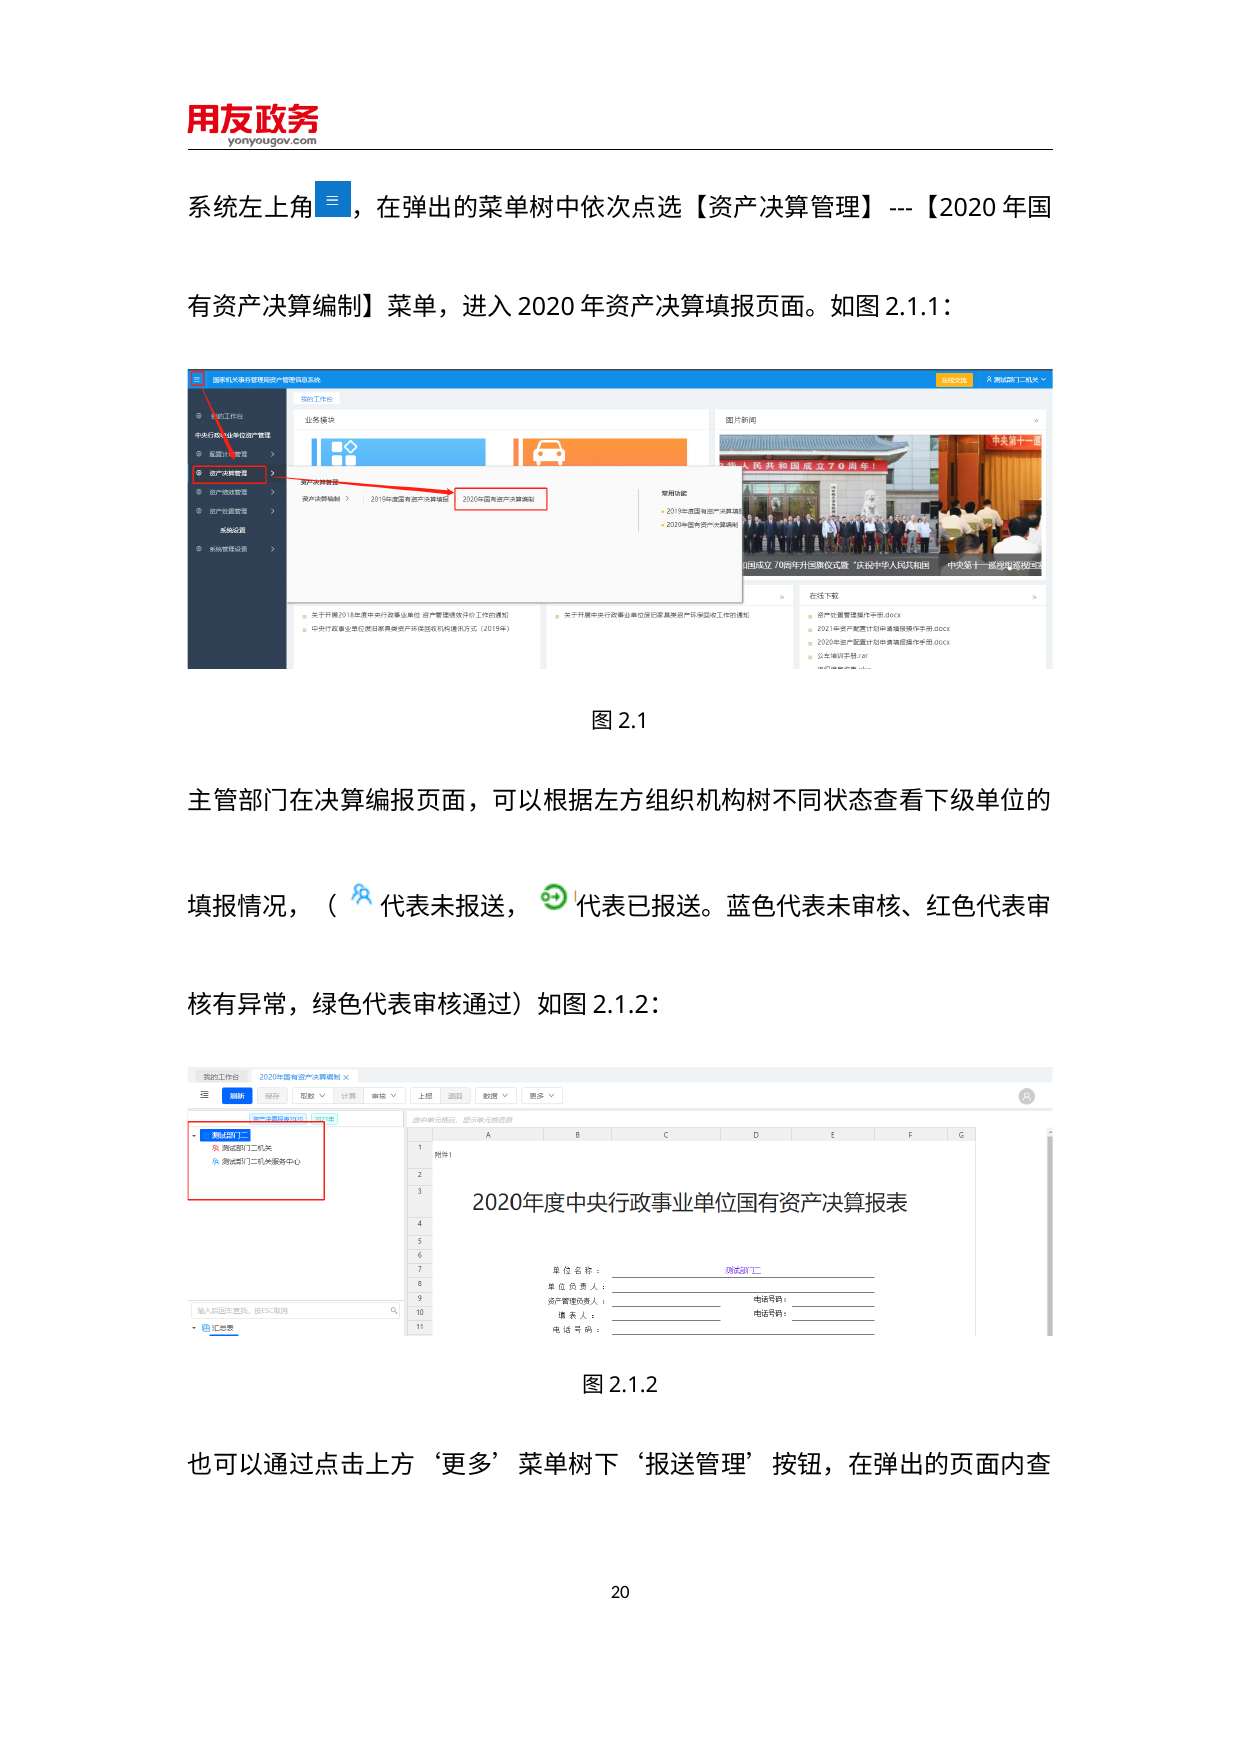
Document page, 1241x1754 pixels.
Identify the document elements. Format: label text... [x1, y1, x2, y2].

text 也可以通过点击上方‘更多’菜单树下‘报送管理’按钮，在弹出的页面内查看上报情况。如图2.1.3： [187, 1429, 1053, 1497]
picture [187, 1067, 1053, 1336]
text 在基层单位完成数据填写并上报后，主管单位操作人员登入系统后，点击系统左上角，在弹出的菜单树中依次点选【资产决算管理】---【2020年国有资产决算编制】菜单，进入2020年资产决算填报页面。如图2.1.1： [187, 169, 1053, 338]
picture [338, 878, 381, 915]
text 主管部门在决算编报页面，可以根据左方组织机构树不同状态查看下级单位的填报情况，（代表未报送，代表已报送。蓝色代表未审核、红色代表审核有异常，绿色代表审核通过）如图2.1.2： [187, 765, 1053, 1036]
picture [187, 101, 324, 147]
picture [530, 882, 577, 915]
picture [187, 369, 1053, 669]
picture [315, 181, 351, 217]
text 图2.1 [187, 702, 1053, 736]
text 图2.1.2 [187, 1366, 1053, 1400]
